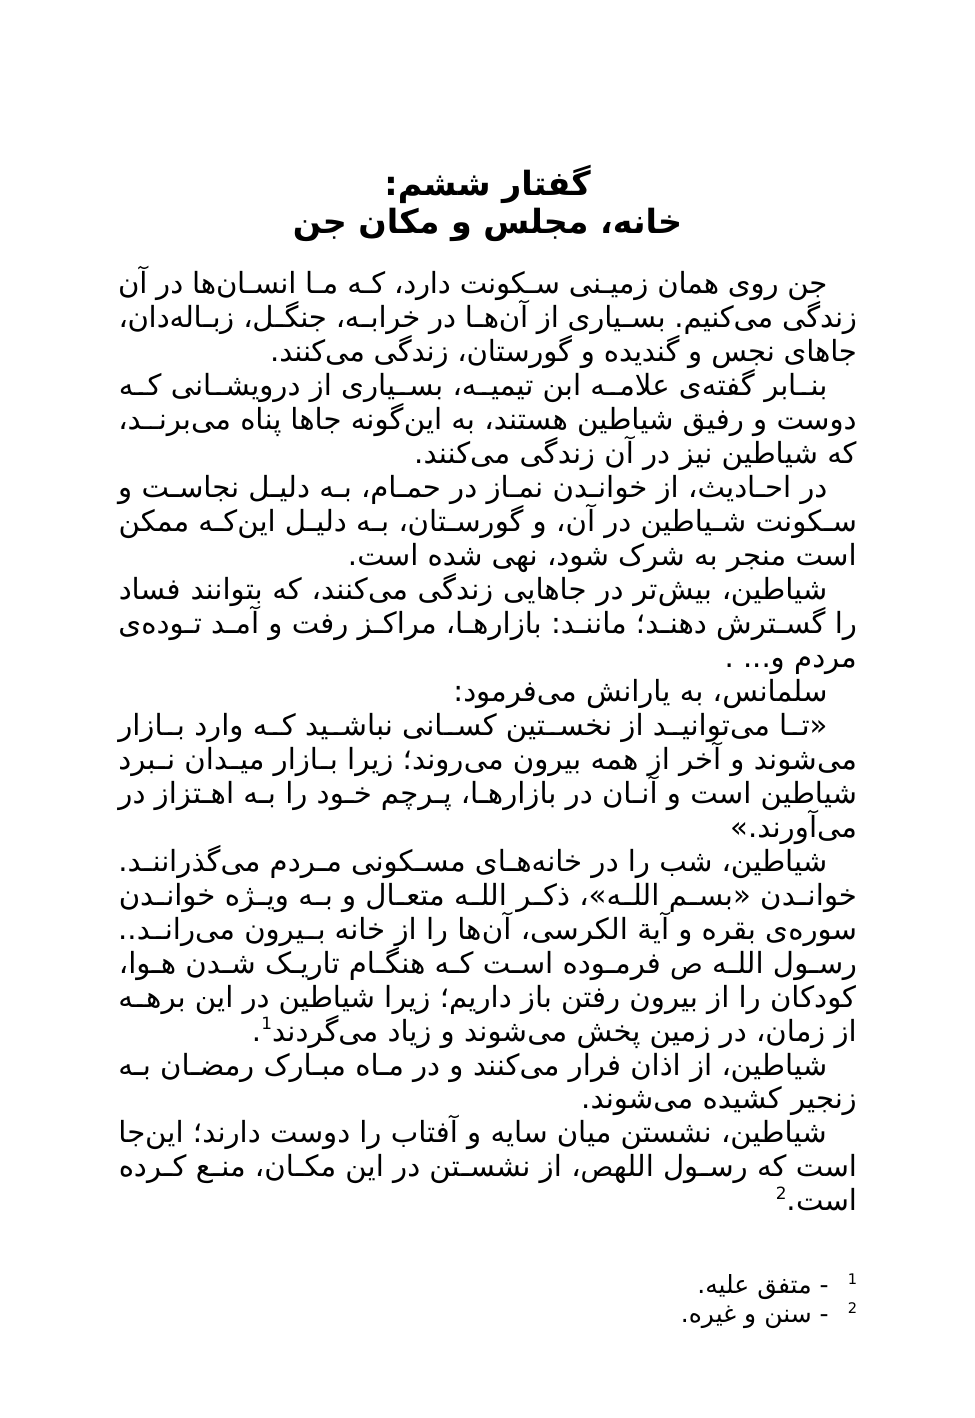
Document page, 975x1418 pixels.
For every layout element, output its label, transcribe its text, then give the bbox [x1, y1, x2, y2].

text جن روی همان زمینی سکونت دارد، که ما انسان‌ها در آن زندگی می‌کنیم. بسیاری از آن‌ها در خرابه، جنگل، زباله‌دان، جاهای نجس و گندیده و گورستان، زندگی می‌کنند. [118, 267, 857, 369]
text سلمانس، به یارانش می‌فرمود: [118, 674, 857, 708]
text در احادیث، از خواندن نماز در حمام، به دلیل نجاست و سکونت شیاطین در آن‌، و گورستان، به دلیل این‌که ممکن است منجر به شرک شود، نهی شده است. [118, 471, 857, 572]
text شیاطین، از اذان فرار می‌کنند و در ماه مبارک رمضان به زنجیر کشیده می‌شوند. [118, 1048, 857, 1116]
text گفتار ششم: خانه، مجلس و مکان جن [118, 164, 857, 242]
text شیاطین، نشستن میان سایه و آفتاب را دوست دارند؛ این‌جا است که رسول اللهص، از نشستن در این مکان، منع کرده است. [118, 1116, 857, 1218]
text شیاطین، شب را در خانه‌های مسکونی مردم می‌گذرانند. خواندن «بسم الله»، ‌ذکر الله متعال و به ویژه خواندن سوره‌ی بقره و آية الکرسی، آن‌ها را از خانه بیرون می‌راند.. رسول الله ص فرموده است که هنگام تاریک شدن هوا، کودکان را از بیرون رفتن باز داریم؛ زیرا شیاطین در این برهه از زمان، در زمین پخش می‌شوند و زیاد می‌گردند. [118, 844, 857, 1048]
text بنابر گفته‌ی علامه ابن تیمیه، بسیاری از درویشانی که دوست و رفیق شیاطین هستند، به این‌گونه جاها پناه می‌برند، که شیاطین نیز در آن زندگی می‌کنند. [118, 369, 857, 471]
text «تا می‌توانید از نخستین کسانی نباشید که وارد بازار می‌شوند و آخر از همه بیرون می‌روند؛ زیرا بازار میدان نبرد شیاطین است و آنان در بازارها، پرچم خود را به اهتزاز در می‌آورند.» [118, 708, 857, 844]
text شیاطین، بیش‌تر در جاهایی زندگی می‌کنند، که بتوانند فساد را گسترش دهند؛ مانند: بازارها، مراکز رفت و آمد توده‌ی مردم و... . [118, 572, 857, 674]
